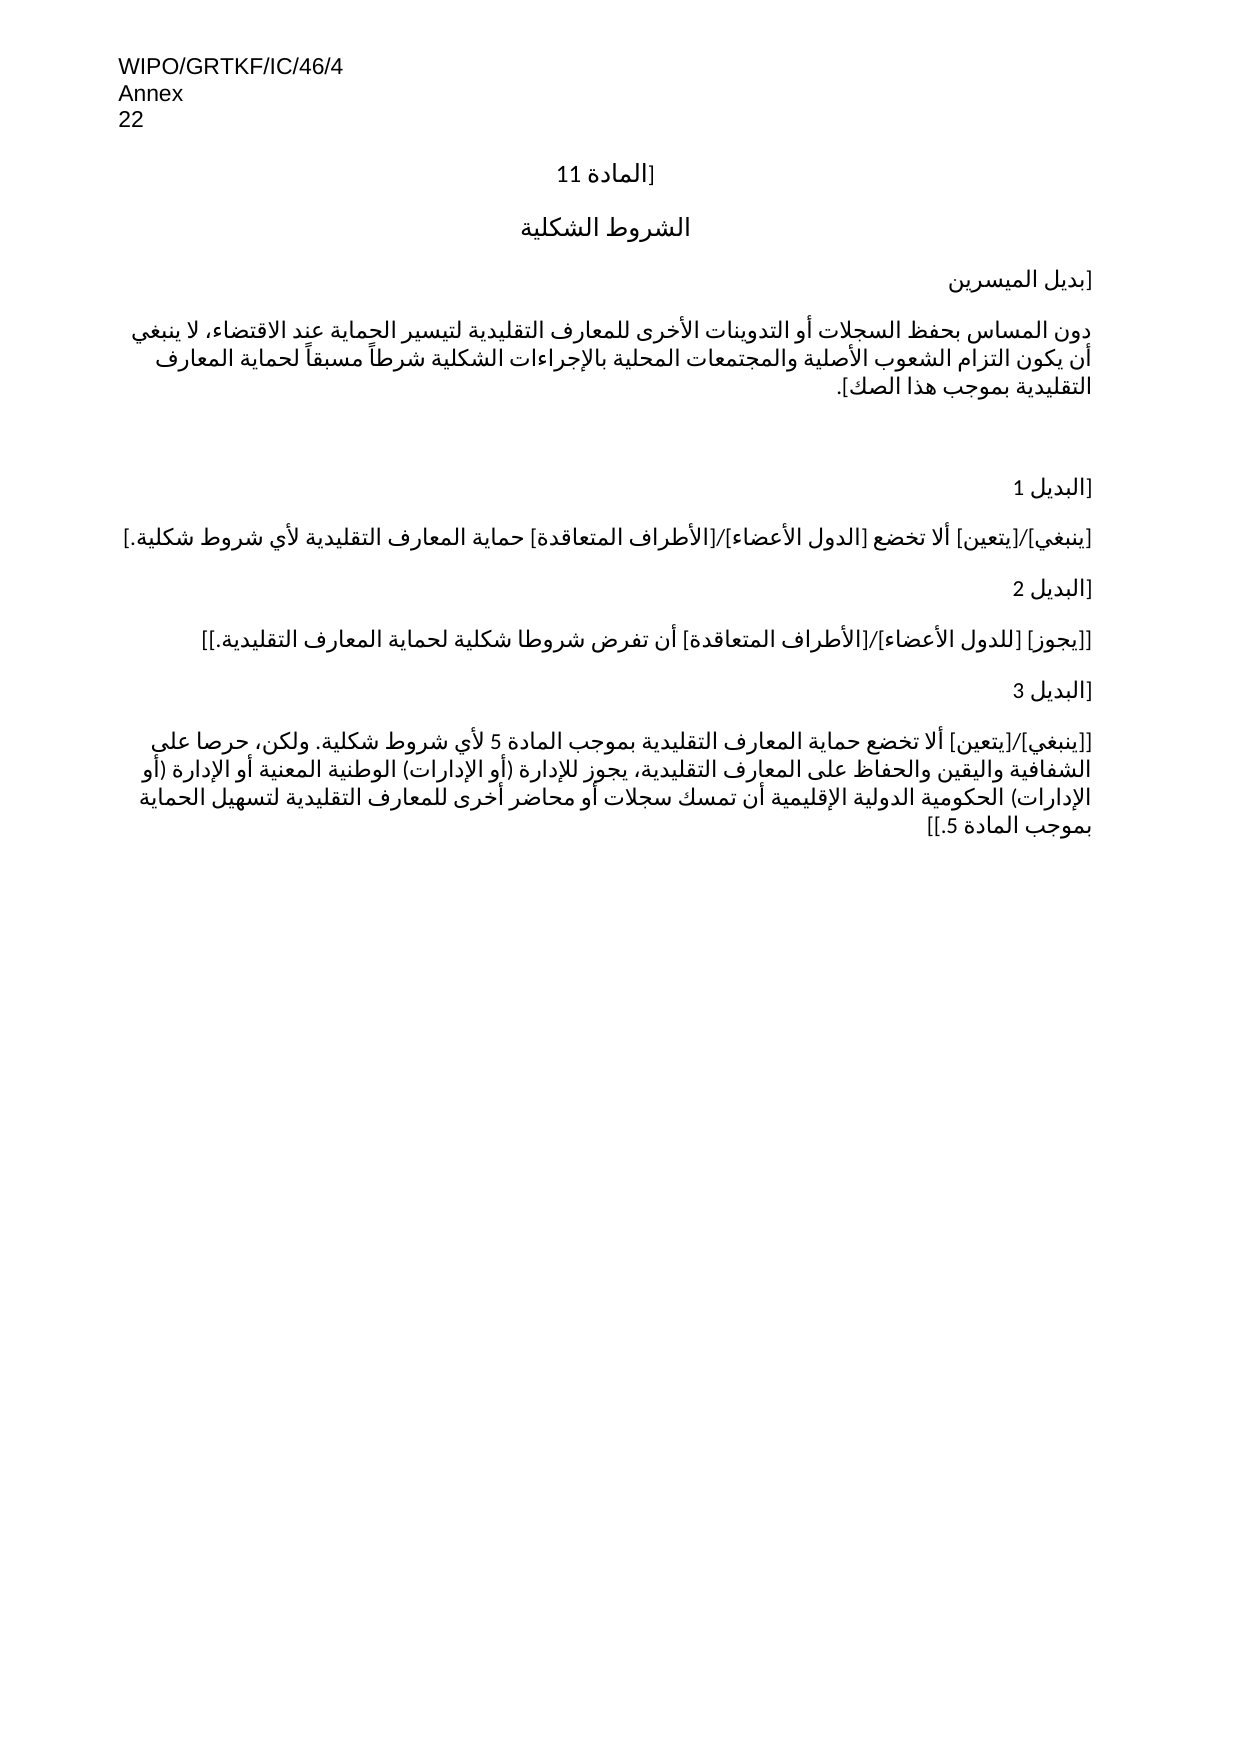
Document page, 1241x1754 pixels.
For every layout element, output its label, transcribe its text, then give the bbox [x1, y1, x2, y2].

text [البديل 3 [118, 676, 1092, 704]
text [ينبغي]/[يتعين] ألا تخضع [الدول الأعضاء]/[الأطراف المتعاقدة] حماية المعارف التقليدية لأي شروط شكلية.] [118, 523, 1092, 552]
text [[ينبغي]/[يتعين] ألا تخضع حماية المعارف التقليدية بموجب المادة 5 لأي شروط شكلية. ولكن، حرصا على الشفافية واليقين والحفاظ على المعارف التقليدية، يجوز للإدارة (أو الإدارات) الوطنية المعنية أو الإدارة (أو الإدارات) الحكومية الدولية الإقليمية أن تمسك سجلات أو محاضر أخرى للمعارف التقليدية لتسهيل الحماية بموجب المادة 5.]] [118, 727, 1092, 839]
text الشروط الشكلية [118, 212, 1092, 242]
text [البديل 2 [118, 574, 1092, 602]
text [البديل 1 [118, 473, 1092, 501]
text [بديل الميسرين [118, 265, 1092, 293]
text [[يجوز] [للدول الأعضاء]/[الأطراف المتعاقدة] أن تفرض شروطا شكلية لحماية المعارف التقليدية.]] [118, 625, 1092, 653]
text [المادة 11 [118, 158, 1092, 189]
text دون المساس بحفظ السجلات أو التدوينات الأخرى للمعارف التقليدية لتيسير الحماية عند الاقتضاء، لا ينبغي أن يكون التزام الشعوب الأصلية والمجتمعات المحلية بالإجراءات الشكلية شرطاً مسبقاً لحماية المعارف التقليدية بموجب هذا الصك]. [118, 316, 1092, 400]
